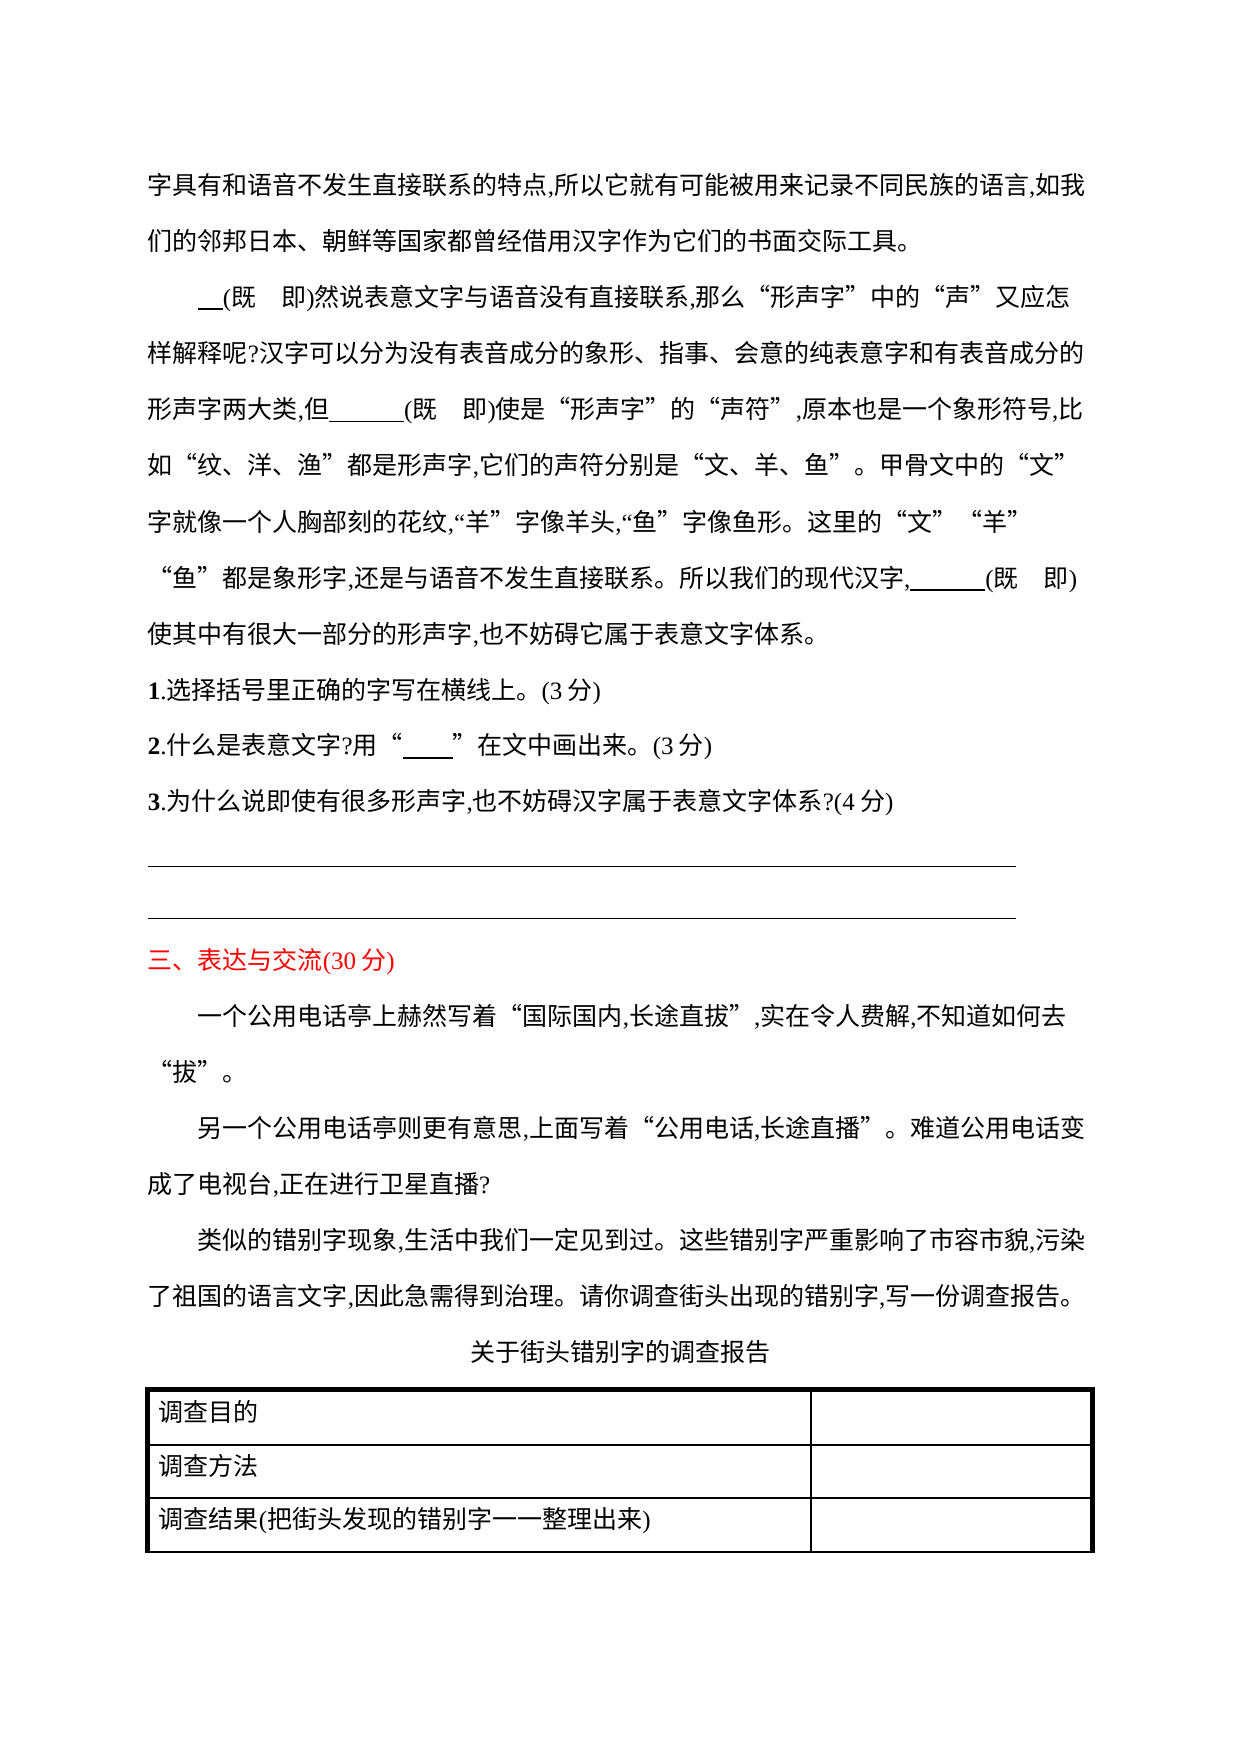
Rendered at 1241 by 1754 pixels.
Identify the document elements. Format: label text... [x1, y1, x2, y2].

table_header [812, 1392, 1090, 1443]
text 2.什么是表意文字?用“ ”在文中画出来。(3分) [148, 725, 1092, 763]
text 三、表达与交流(30分) [148, 940, 1092, 978]
table_cell [812, 1499, 1090, 1551]
text 3.为什么说即使有很多形声字,也不妨碍汉字属于表意文字体系?(4分) [148, 781, 1092, 818]
text 另一个公用电话亭则更有意思,上面写着“公用电话,长途直播”。难道公用电话变成了电视台,正在进行卫星直播? [148, 1108, 1092, 1201]
table_cell 调查方法 [150, 1446, 810, 1497]
text 关于街头错别字的调查报告 [148, 1331, 1092, 1369]
text 一个公用电话亭上赫然写着“国际国内,长途直拔”,实在令人费解,不知道如何去“拔”。 [148, 996, 1092, 1089]
text 类似的错别字现象,生活中我们一定见到过。这些错别字严重影响了市容市貌,污染了祖国的语言文字,因此急需得到治理。请你调查街头出现的错别字,写一份调查报告。 [148, 1219, 1092, 1313]
text (既 即)然说表意文字与语音没有直接联系,那么“形声字”中的“声”又应怎样解释呢?汉字可以分为没有表音成分的象形、指事、会意的纯表意字和有表音成分的形声字两大类,但 (既 即)使是“形声字”的“声符”,原本也是一个象形符号,比如“纹、洋、渔”都是形声字,它们的声符分别是“文、羊、鱼”。甲骨文中的“文”字就像一个人胸部刻的花纹,“羊”字像羊头,“鱼”字像鱼形。这里的“文”“羊”“鱼”都是象形字,还是与语音不发生直接联系。所以我们的现代汉字, (既 即)使其中有很大一部分的形声字,也不妨碍它属于表意文字体系。 [148, 276, 1092, 651]
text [148, 164, 1092, 258]
table_header 调查目的 [150, 1392, 810, 1443]
text 1.选择括号里正确的字写在横线上。(3分) [148, 669, 1092, 707]
table_cell 调查结果(把街头发现的错别字一一整理出来) [150, 1499, 810, 1551]
table_cell [812, 1446, 1090, 1497]
